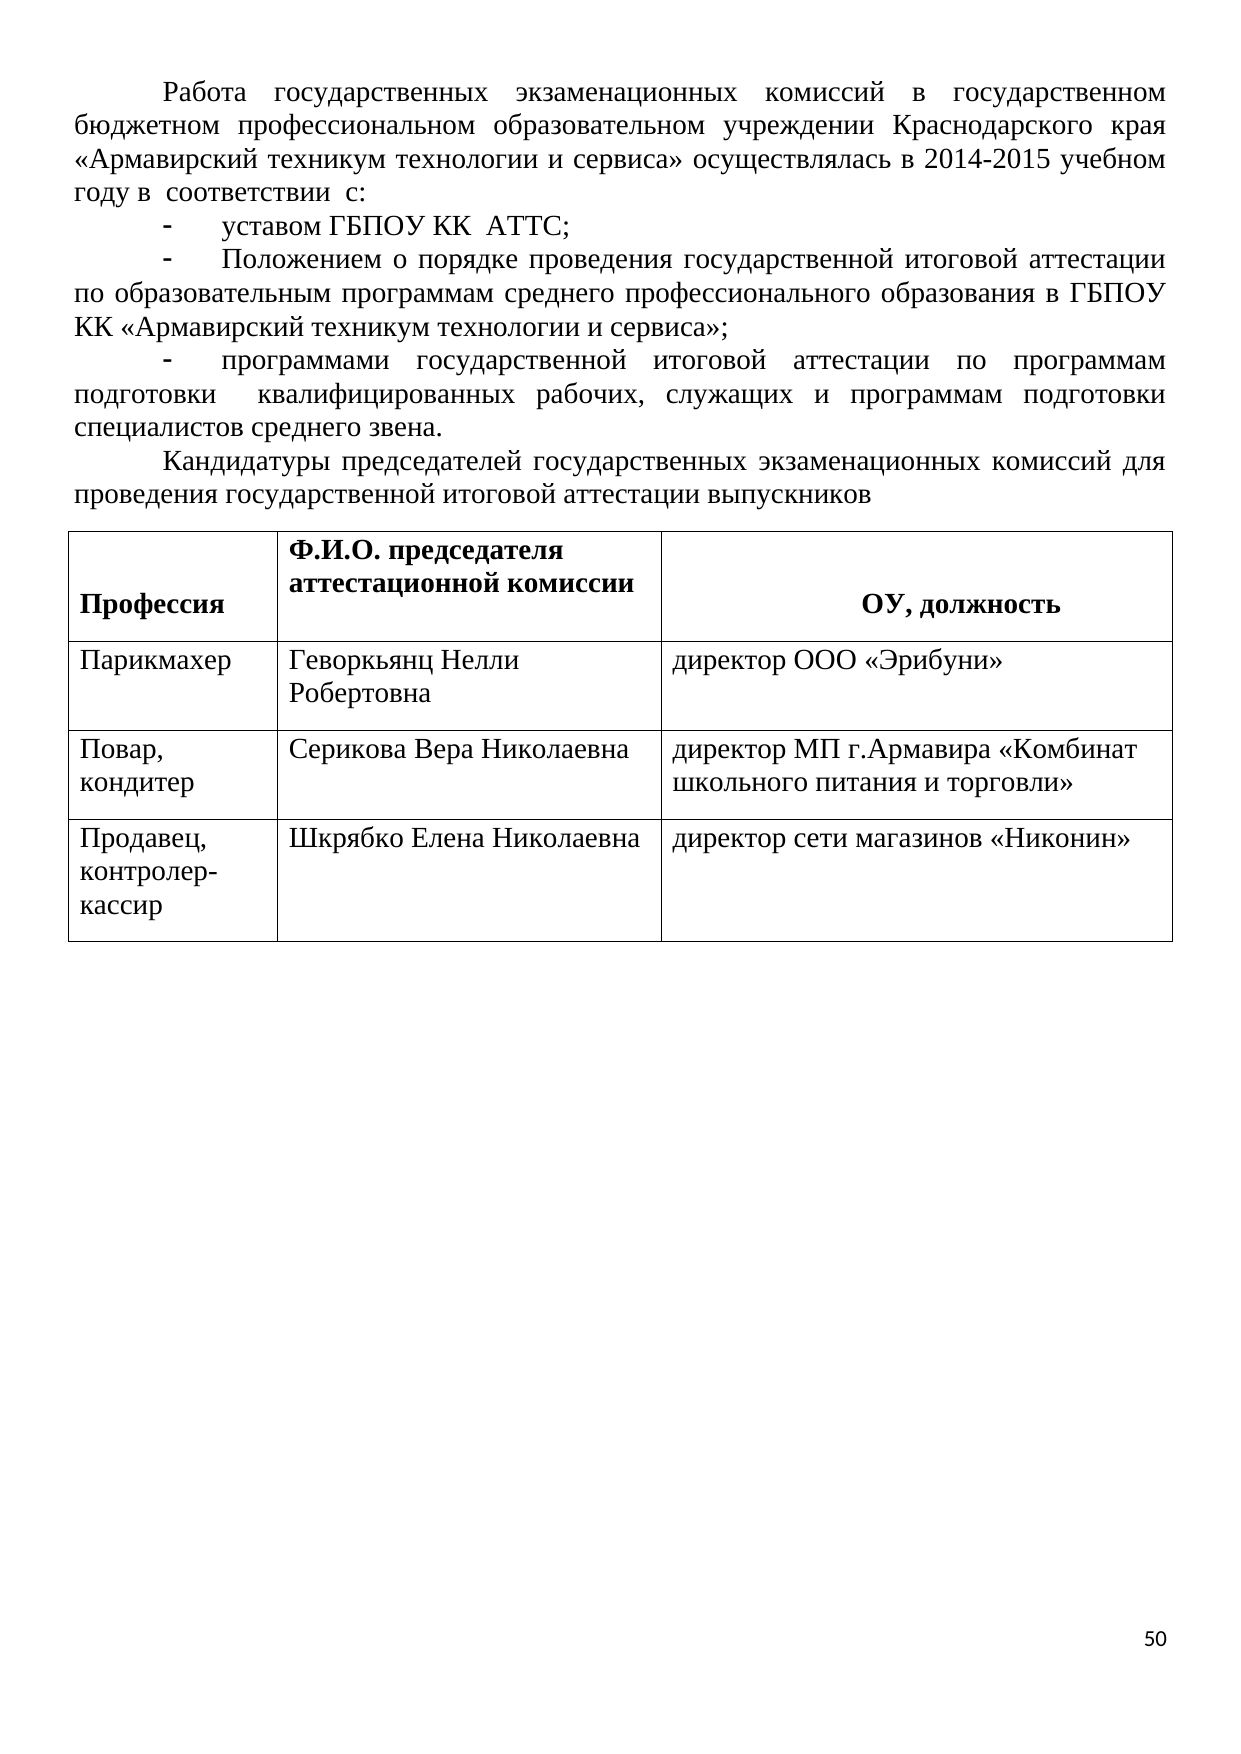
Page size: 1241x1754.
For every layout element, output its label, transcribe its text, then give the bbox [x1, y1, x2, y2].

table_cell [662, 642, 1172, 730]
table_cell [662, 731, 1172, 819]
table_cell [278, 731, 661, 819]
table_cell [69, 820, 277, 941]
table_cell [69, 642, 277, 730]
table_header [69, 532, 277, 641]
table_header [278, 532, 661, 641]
list программами государственной итоговой аттестации по программам подготовки квалифицированных рабочих, служащих и программам подготовки специалистов среднего звена. [74, 342, 1167, 443]
text Кандидатуры председателей государственных экзаменационных комиссий для проведения государственной итоговой аттестации выпускников [74, 443, 1167, 510]
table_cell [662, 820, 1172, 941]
text Работа государственных экзаменационных комиссий в государственном бюджетном профессиональном образовательном учреждении Краснодарского края «Армавирский техникум технологии и сервиса» осуществлялась в 2014-2015 учебном году в соответствии с: [74, 74, 1167, 208]
list Положением о порядке проведения государственной итоговой аттестации по образовательным программам среднего профессионального образования в ГБПОУ КК «Армавирский техникум технологии и сервиса»; [74, 242, 1167, 342]
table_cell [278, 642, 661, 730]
list уставом ГБПОУ КК АТТС; [74, 208, 1167, 242]
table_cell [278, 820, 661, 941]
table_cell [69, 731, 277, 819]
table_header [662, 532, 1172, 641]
